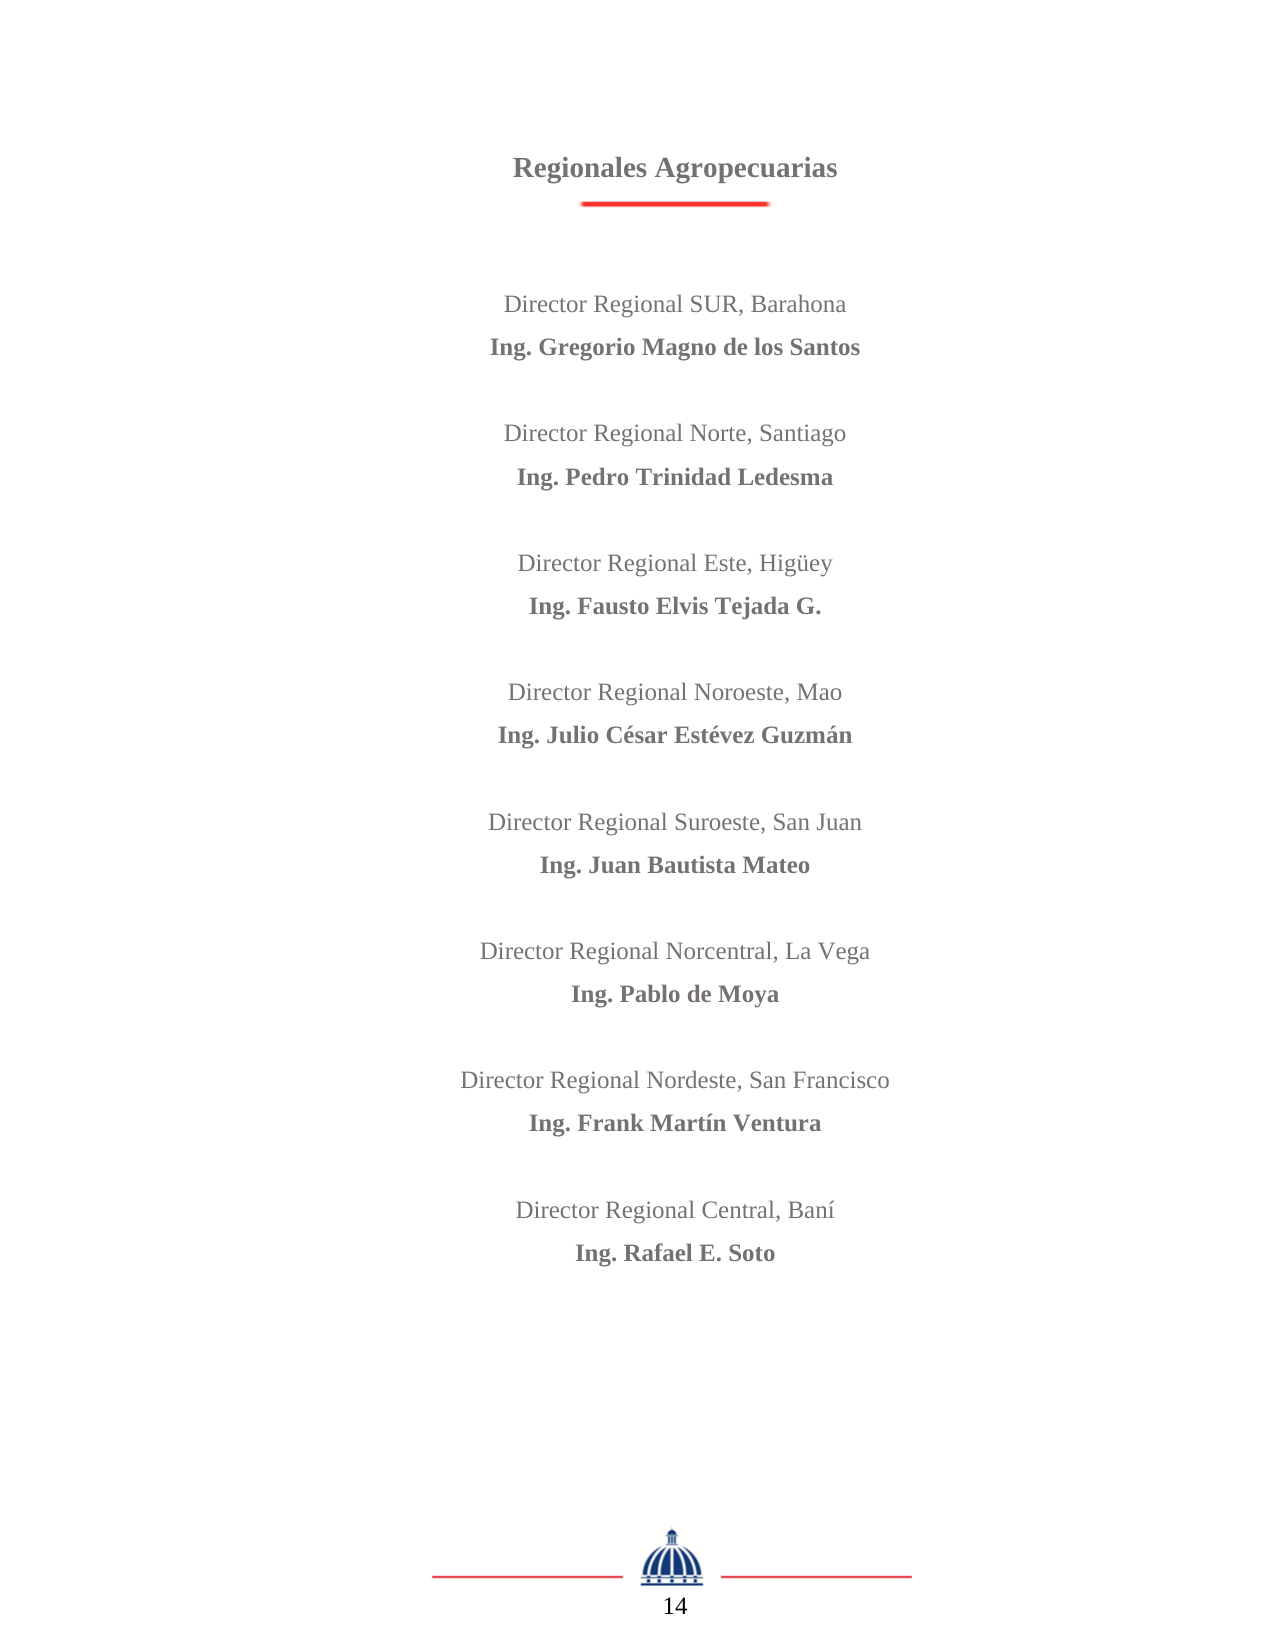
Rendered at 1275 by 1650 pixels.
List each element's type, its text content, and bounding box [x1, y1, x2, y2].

text Director Regional Norte, Santiago [225, 418, 1125, 447]
text Director Regional Noroeste, Mao [225, 677, 1125, 706]
text Ing. Fausto Elvis Tejada G. [225, 591, 1125, 620]
text Director Regional Central, Baní [225, 1195, 1125, 1223]
text Ing. Pedro Trinidad Ledesma [225, 462, 1125, 490]
text Ing. Rafael E. Soto [225, 1238, 1125, 1267]
text Ing. Julio César Estévez Guzmán [225, 720, 1125, 749]
text Ing. Frank Martín Ventura [225, 1108, 1125, 1137]
text Ing. Pablo de Moya [225, 979, 1125, 1008]
text Director Regional Nordeste, San Francisco [225, 1065, 1125, 1094]
text Director Regional Norcentral, La Vega [225, 936, 1125, 965]
text Ing. Gregorio Magno de los Santos [225, 332, 1125, 361]
text Director Regional Este, Higüey [225, 548, 1125, 577]
text Regionales Agropecuarias [225, 150, 1125, 183]
picture [428, 1523, 920, 1591]
text Director Regional Suroeste, San Juan [225, 807, 1125, 835]
text Ing. Juan Bautista Mateo [225, 850, 1125, 878]
picture [571, 200, 779, 208]
text Director Regional SUR, Barahona [225, 289, 1125, 318]
